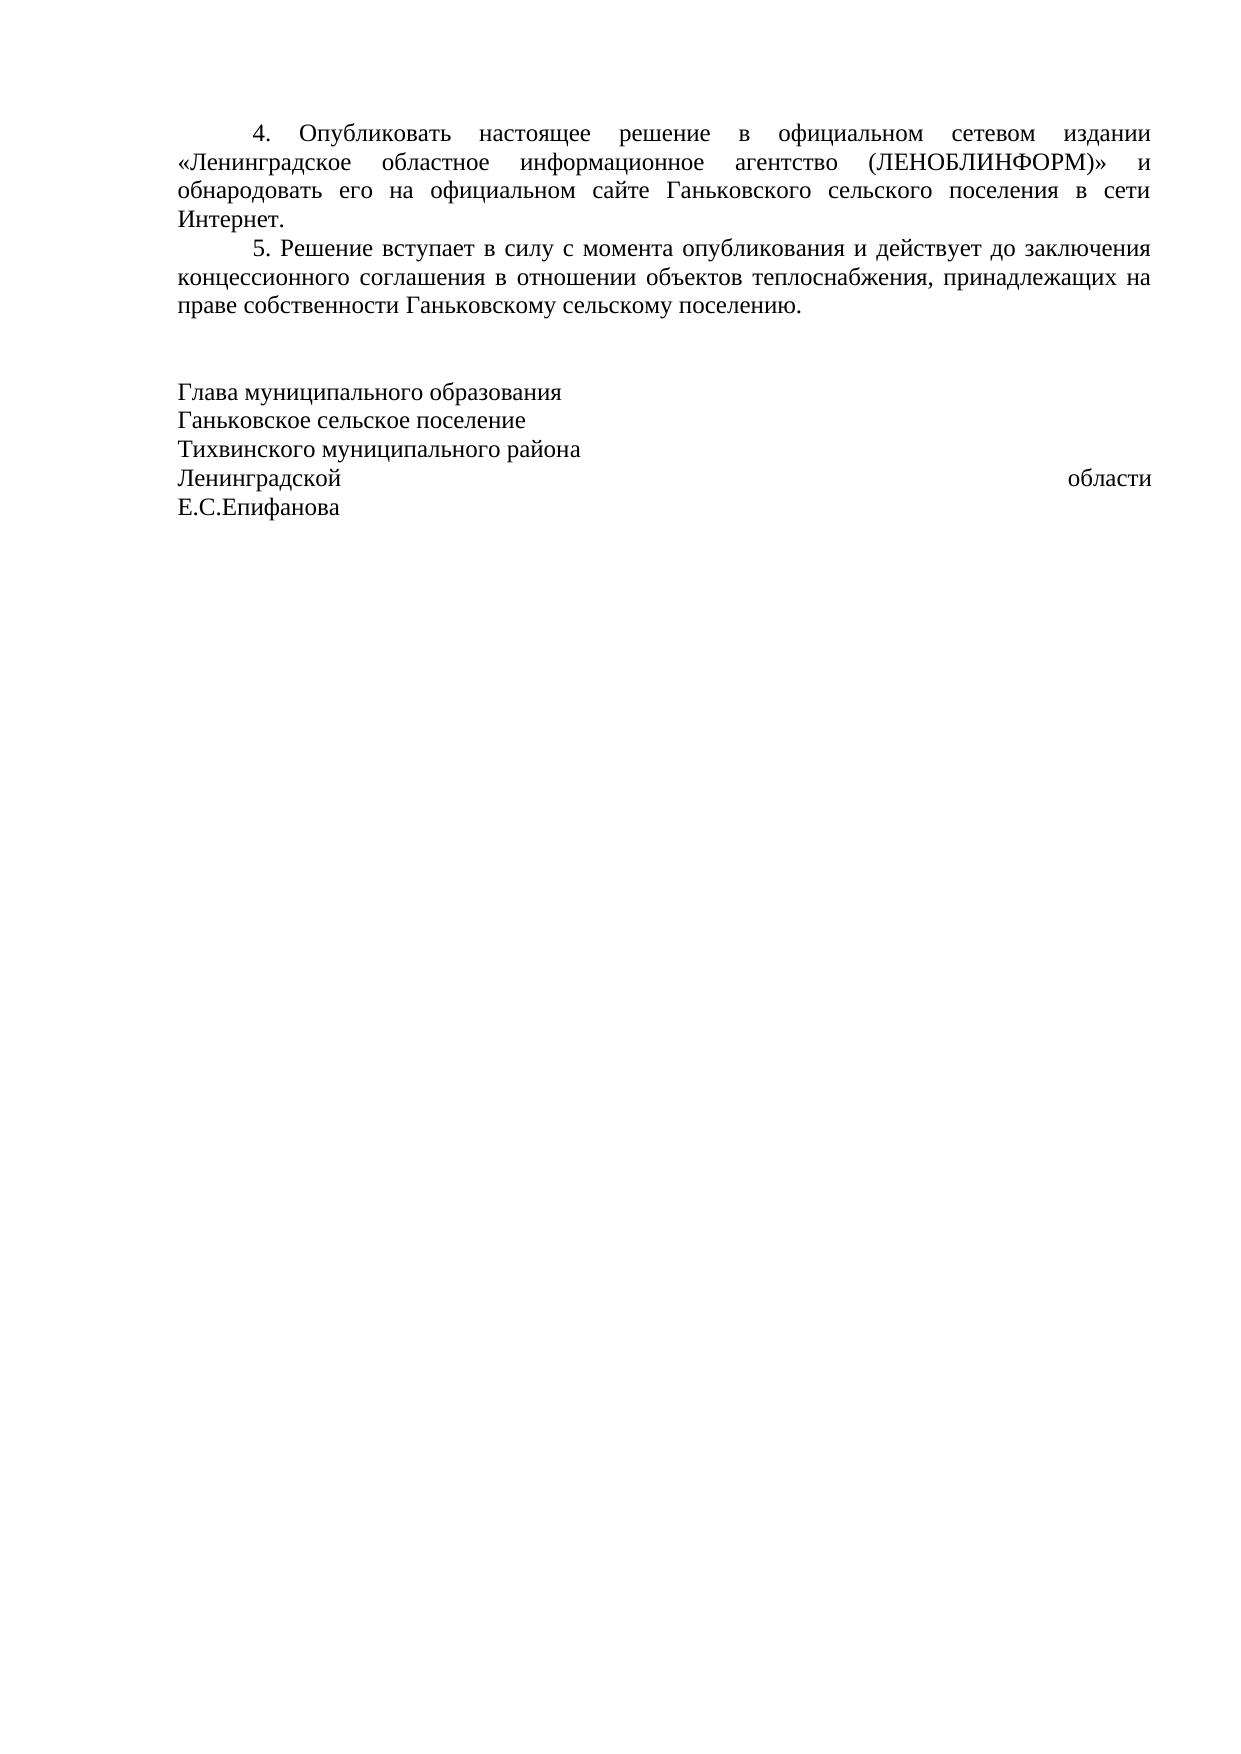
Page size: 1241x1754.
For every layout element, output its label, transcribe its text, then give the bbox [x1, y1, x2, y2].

text Ленинградской области Е.С.Епифанова [177, 463, 1152, 521]
text Тихвинского муниципального района [177, 434, 1152, 463]
text Ганьковское сельское поселение [177, 406, 1152, 434]
text Глава муниципального образования [177, 377, 1152, 406]
text 5. Решение вступает в силу с момента опубликования и действует до заключения концессионного соглашения в отношении объектов теплоснабжения, принадлежащих на праве собственности Ганьковскому сельскому поселению. [177, 233, 1152, 319]
text 4. Опубликовать настоящее решение в официальном сетевом издании «Ленинградское областное информационное агентство (ЛЕНОБЛИНФОРМ)» и обнародовать его на официальном сайте Ганьковского сельского поселения в сети Интернет. [177, 118, 1152, 233]
